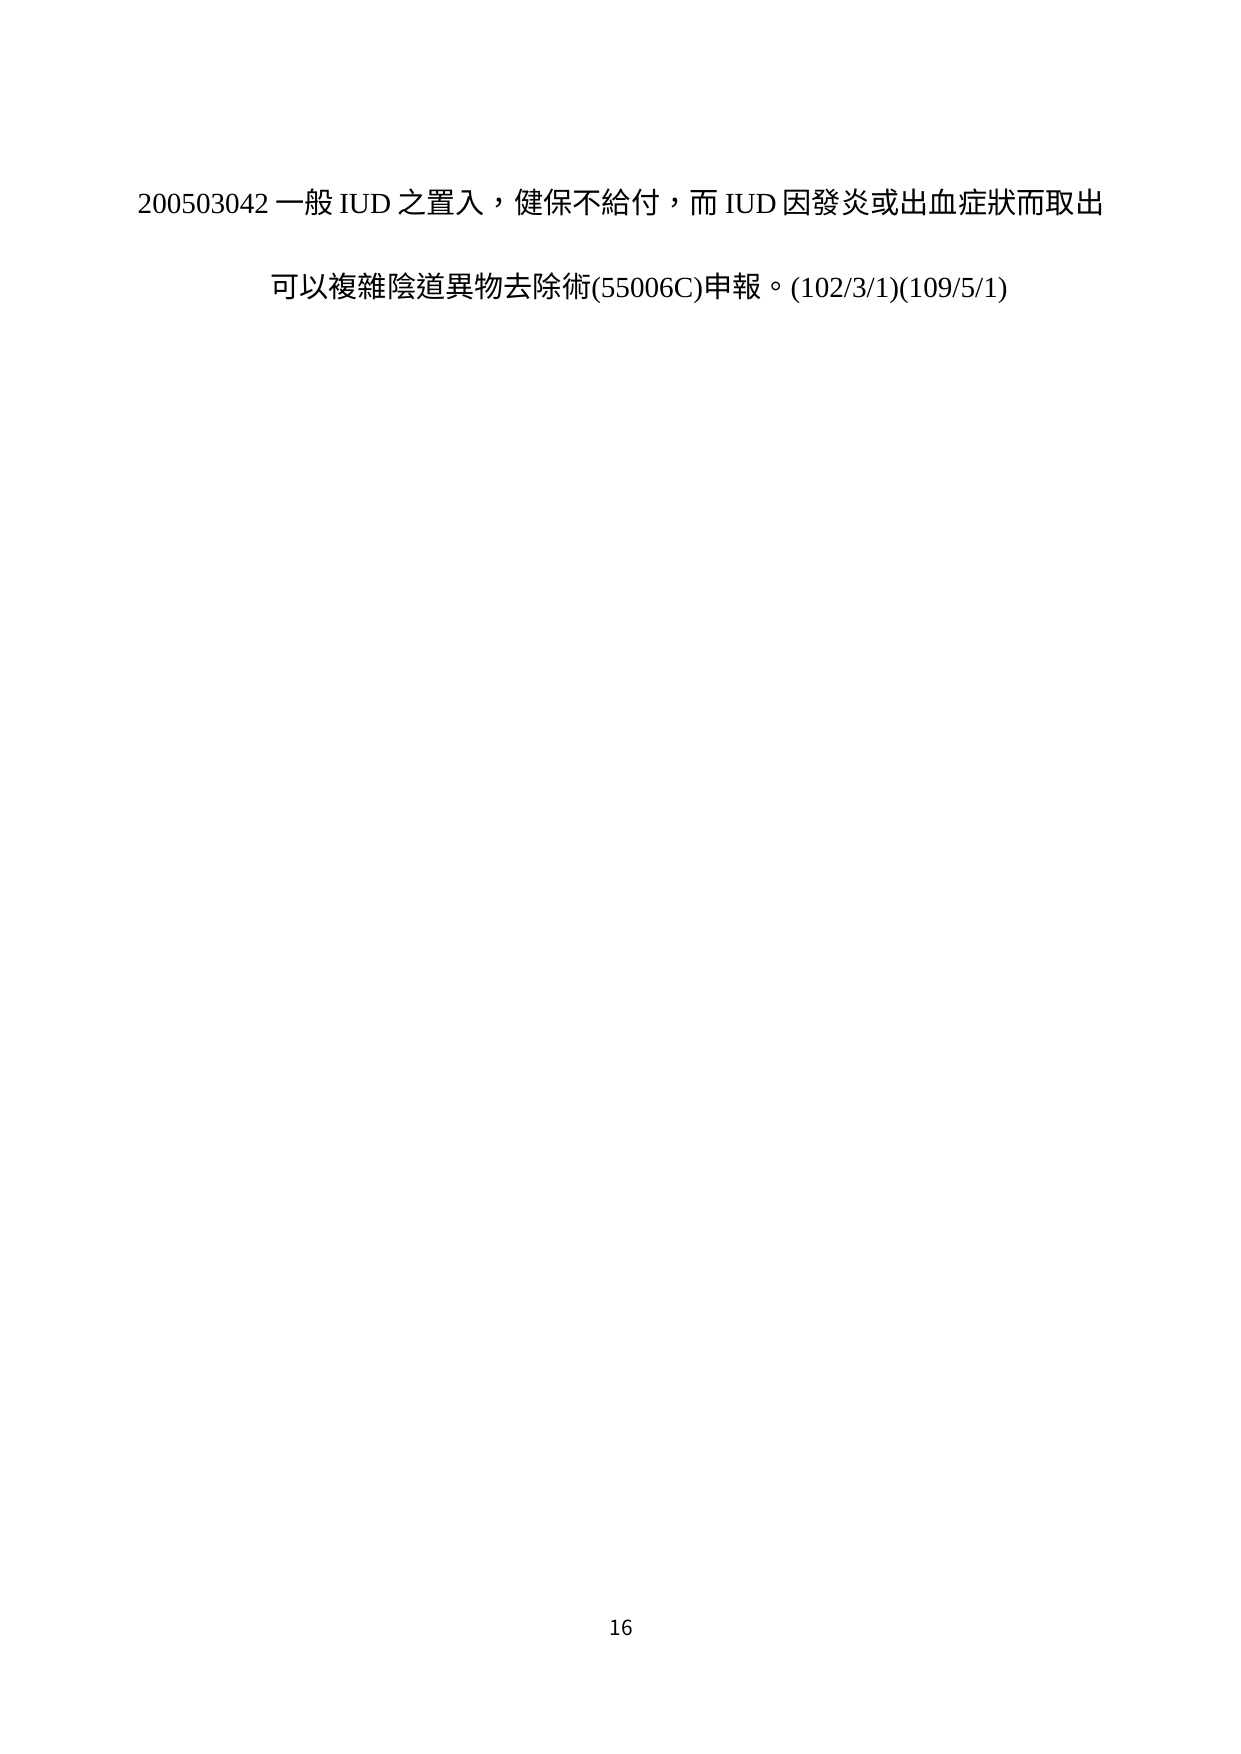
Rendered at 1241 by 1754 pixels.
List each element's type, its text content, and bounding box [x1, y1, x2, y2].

text 200503042一般IUD之置入，健保不給付，而IUD因發炎或出血症狀而取出，可以複雜陰道異物去除術(55006C)申報。(102/3/1)(109/5/1) [137, 159, 1104, 327]
